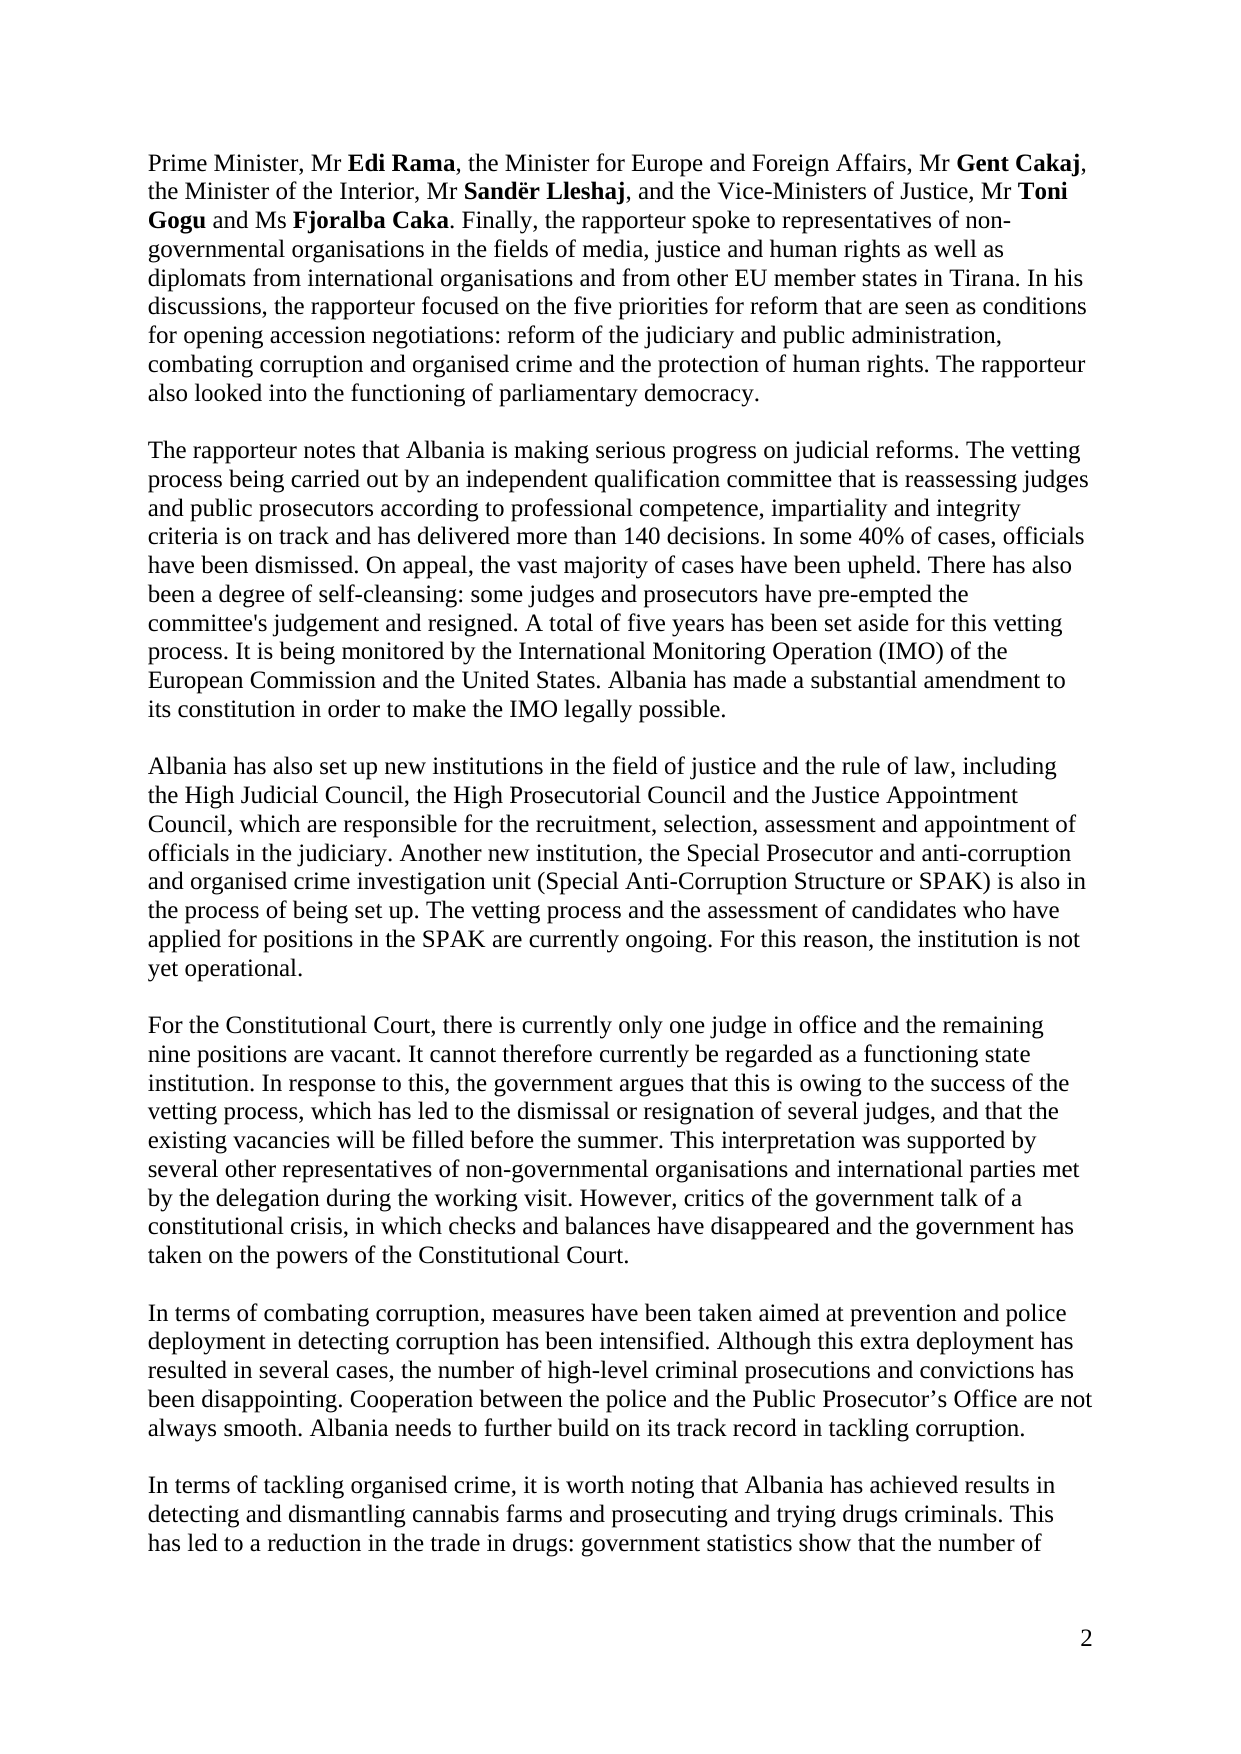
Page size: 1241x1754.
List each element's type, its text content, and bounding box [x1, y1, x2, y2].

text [148, 148, 1093, 406]
text Albania has also set up new institutions in the field of justice and the rule of law, including the High Judicial Council, the High Prosecutorial Council and the Justice Appointment Council, which are responsible for the recruitment, selection, assessment and appointment of officials in the judiciary. Another new institution, the Special Prosecutor and anti-corruption and organised crime investigation unit (Special Anti-Corruption Structure or SPAK) is also in the process of being set up. The vetting process and the assessment of candidates who have applied for positions in the SPAK are currently ongoing. For this reason, the institution is not yet operational. [148, 751, 1093, 981]
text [148, 1470, 1093, 1556]
text The rapporteur notes that Albania is making serious progress on judicial reforms. The vetting process being carried out by an independent qualification committee that is reassessing judges and public prosecutors according to professional competence, impartiality and integrity criteria is on track and has delivered more than 140 decisions. In some 40% of cases, officials have been dismissed. On appeal, the vast majority of cases have been upheld. There has also been a degree of self-cleansing: some judges and prosecutors have pre-empted the committee's judgement and resigned. A total of five years has been set aside for this vetting process. It is being monitored by the International Monitoring Operation (IMO) of the European Commission and the United States. Albania has made a substantial amendment to its constitution in order to make the IMO legally possible. [148, 435, 1093, 723]
text In terms of combating corruption, measures have been taken aimed at prevention and police deployment in detecting corruption has been intensified. Although this extra deployment has resulted in several cases, the number of high-level criminal prosecutions and convictions has been disappointing. Cooperation between the police and the Public Prosecutor’s Office are not always smooth. Albania needs to further build on its track record in tackling corruption. [148, 1298, 1093, 1441]
text For the Constitutional Court, there is currently only one judge in office and the remaining nine positions are vacant. It cannot therefore currently be regarded as a functioning state institution. In response to this, the government argues that this is owing to the success of the vetting process, which has led to the dismissal or resignation of several judges, and that the existing vacancies will be filled before the summer. This interpretation was supported by several other representatives of non-governmental organisations and international parties met by the delegation during the working visit. However, critics of the government talk of a constitutional crisis, in which checks and balances have disappeared and the government has taken on the powers of the Constitutional Court. [148, 1010, 1093, 1269]
